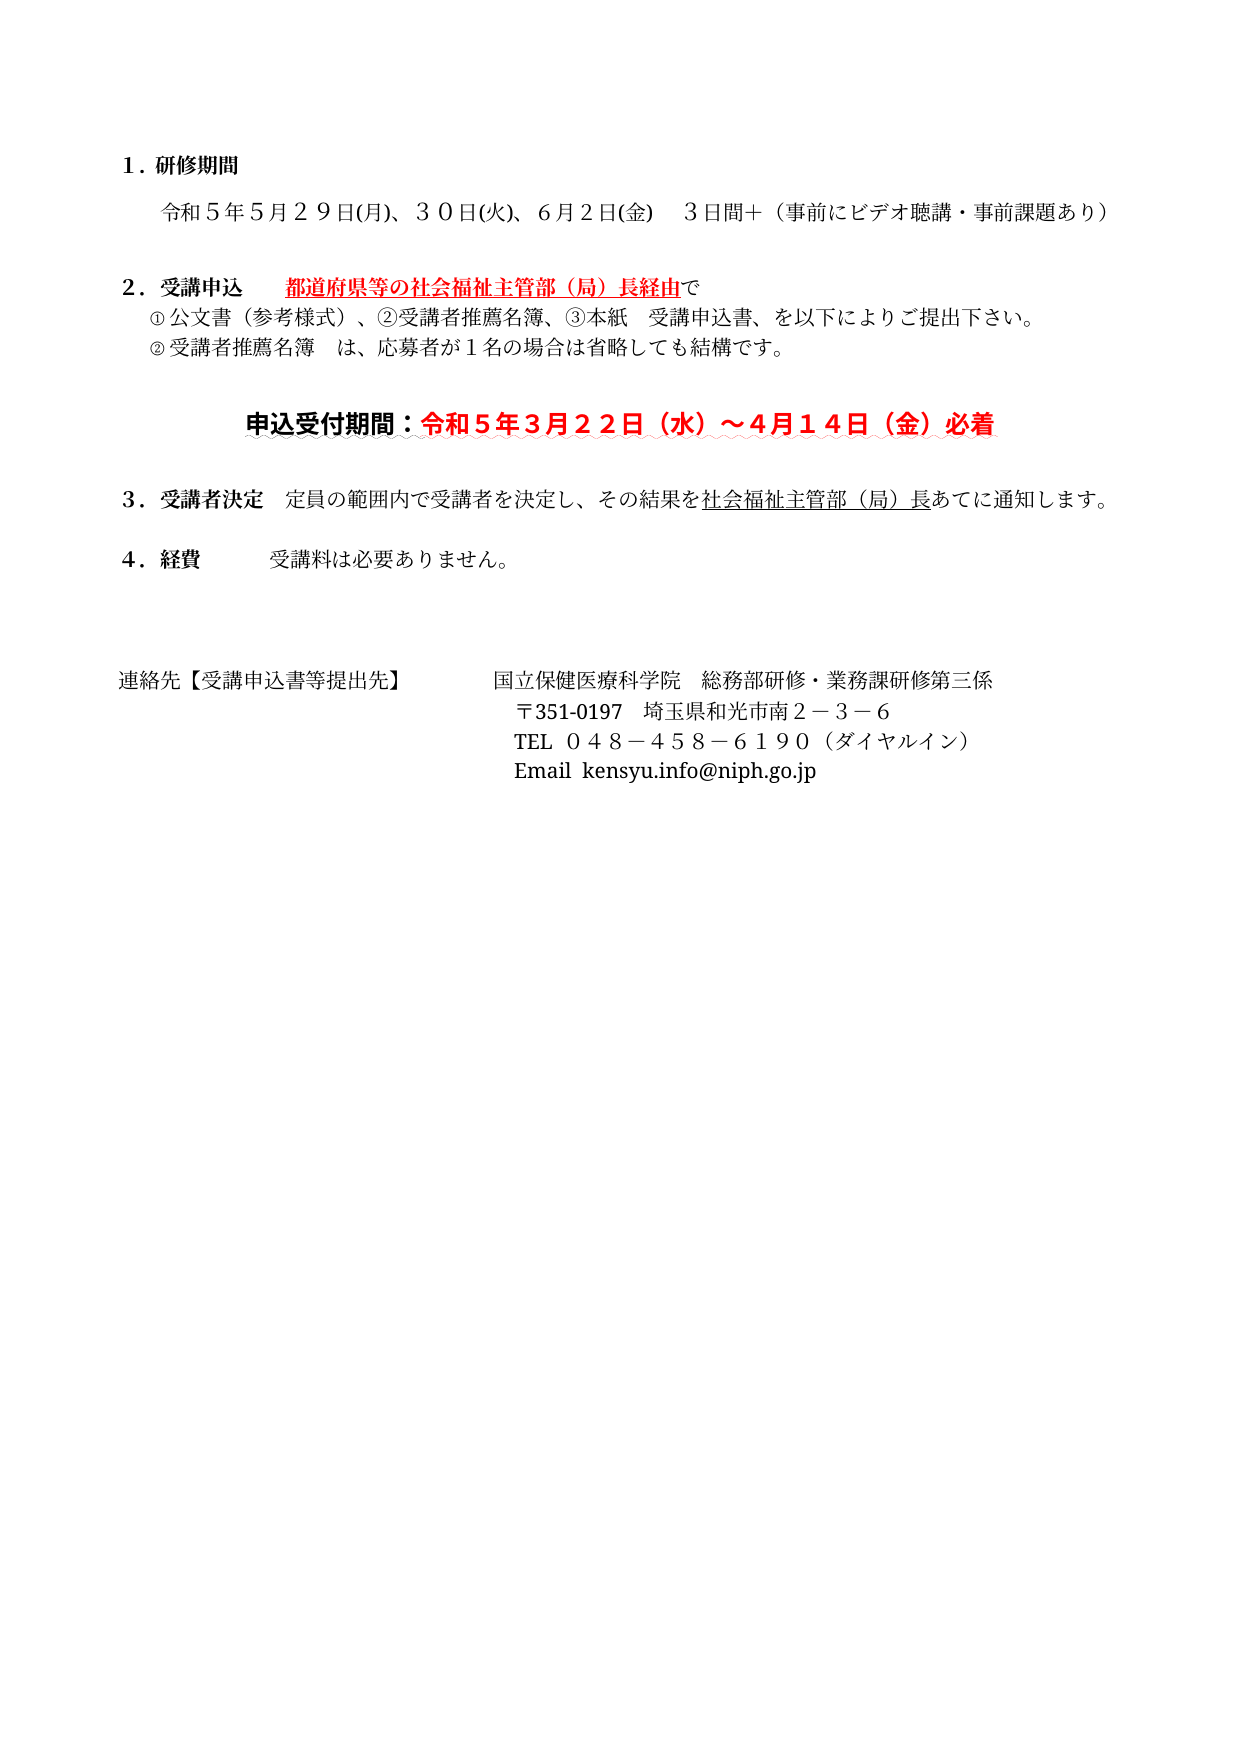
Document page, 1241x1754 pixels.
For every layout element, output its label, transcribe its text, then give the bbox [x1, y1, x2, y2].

text ４．経費 受講料は必要ありません。 [118, 543, 1122, 574]
text 〒351-0197 埼玉県和光市南２－３－６ [118, 695, 1122, 725]
text 申込受付期間：令和５年３月２２日（水）～４月１４日（金）必着 [118, 392, 1122, 453]
text 連絡先【受講申込書等提出先】 国立保健医療科学院 総務部研修・業務課研修第三係 [118, 665, 1122, 695]
text ①公文書（参考様式）、②受講者推薦名簿、③本紙 受講申込書、を以下によりご提出下さい。 [118, 301, 1122, 331]
text ３．受講者決定 定員の範囲内で受講者を決定し、その結果を社会福祉主管部（局）長あてに通知します。 [118, 483, 1122, 513]
text Email kensyu.info@niph.go.jp [118, 756, 1122, 786]
text ②受講者推薦名簿 は、応募者が１名の場合は省略しても結構です。 [118, 331, 1122, 362]
text TEL ０４８－４５８－６１９０（ダイヤルイン） [118, 725, 1122, 756]
text ２．受講申込 都道府県等の社会福祉主管部（局）長経由で [118, 271, 1122, 301]
list 研修期間 [118, 149, 1122, 180]
text 令和５年５月２９日(月)、３０日(火)、６月２日(金) ３日間＋（事前にビデオ聴講・事前課題あり） [118, 180, 1122, 240]
